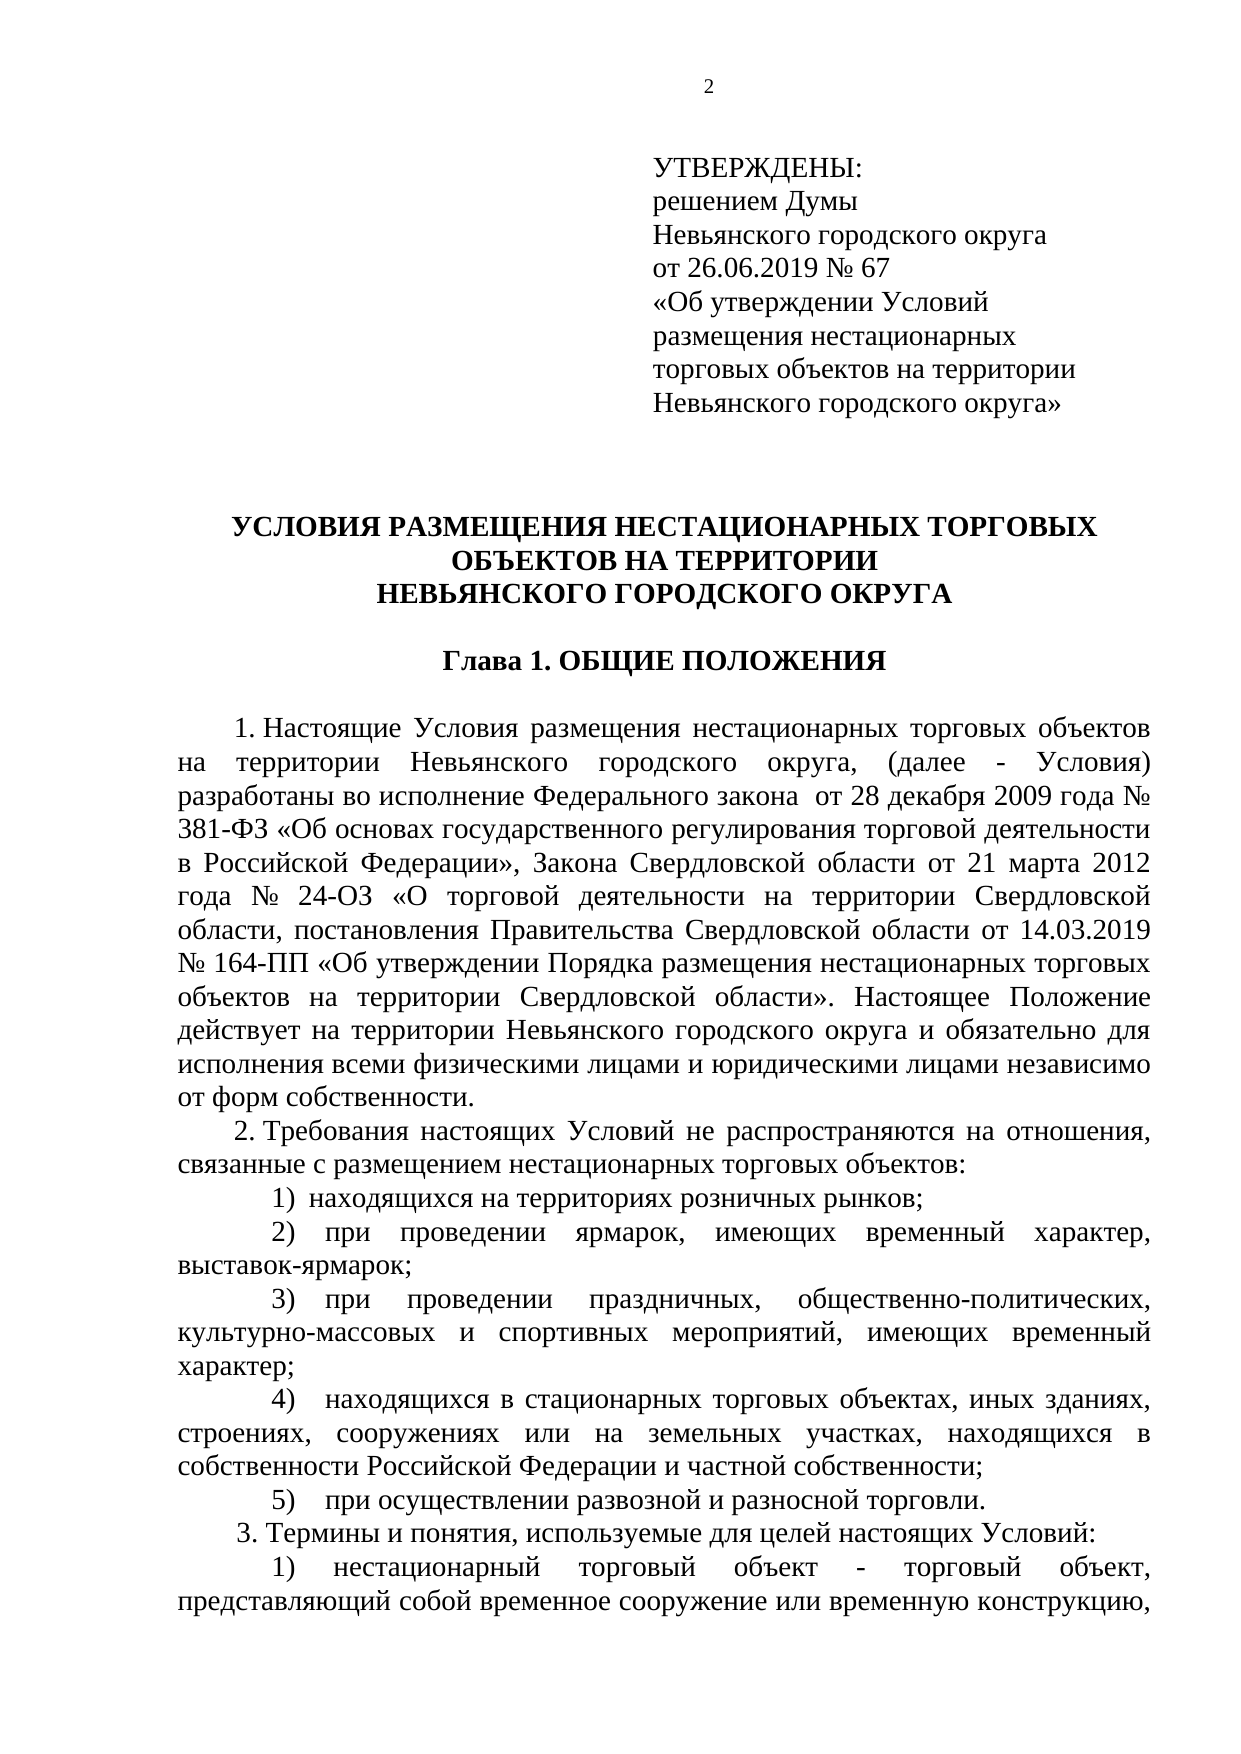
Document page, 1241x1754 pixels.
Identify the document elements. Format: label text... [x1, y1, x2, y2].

list при проведении праздничных, общественно-политических, культурно-массовых и спортивных мероприятий, имеющих временный характер; [177, 1281, 1152, 1381]
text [177, 1549, 1152, 1616]
list Настоящие Условия размещения нестационарных торговых объектов на территории Невьянского городского округа, (далее - Условия) разработаны во исполнение Федерального закона от 28 декабря 2009 года № 381-ФЗ «Об основах государственного регулирования торговой деятельности в Российской Федерации», Закона Свердловской области от 21 марта 2012 года № 24-ОЗ «О торговой деятельности на территории Свердловской области, постановления Правительства Свердловской области от 14.03.2019 № 164-ПП «Об утверждении Порядка размещения нестационарных торговых объектов на территории Свердловской области». Настоящее Положение действует на территории Невьянского городского округа и обязательно для исполнения всеми физическими лицами и юридическими лицами независимо от форм собственности. [177, 711, 1152, 1113]
list Термины и понятия, используемые для целей настоящих Условий: [236, 1516, 1152, 1549]
list находящихся на территориях розничных рынков; [271, 1180, 1152, 1214]
list находящихся в стационарных торговых объектах, иных зданиях, строениях, сооружениях или на земельных участках, находящихся в собственности Российской Федерации и частной собственности; [177, 1381, 1152, 1482]
title УСЛОВИЯ РАЗМЕЩЕНИЯ НЕСТАЦИОНАРНЫХ ТОРГОВЫХ ОБЪЕКТОВ НА ТЕРРИТОРИИ [177, 509, 1152, 576]
table_header УТВЕРЖДЕНЫ: решением Думы Невьянского городского округа от 26.06.2019 № 67 «Об утверждении Условий размещения нестационарных торговых объектов на территории Невьянского городского округа» [638, 150, 1139, 452]
text Глава 1. ОБЩИЕ ПОЛОЖЕНИЯ [177, 643, 1152, 677]
list при осуществлении развозной и разносной торговли. [177, 1482, 1152, 1516]
list при проведении ярмарок, имеющих временный характер, выставок-ярмарок; [177, 1214, 1152, 1281]
title НЕВЬЯНСКОГО ГОРОДСКОГО ОКРУГА [177, 576, 1152, 610]
list Требования настоящих Условий не распространяются на отношения, связанные с размещением нестационарных торговых объектов: [177, 1113, 1152, 1180]
